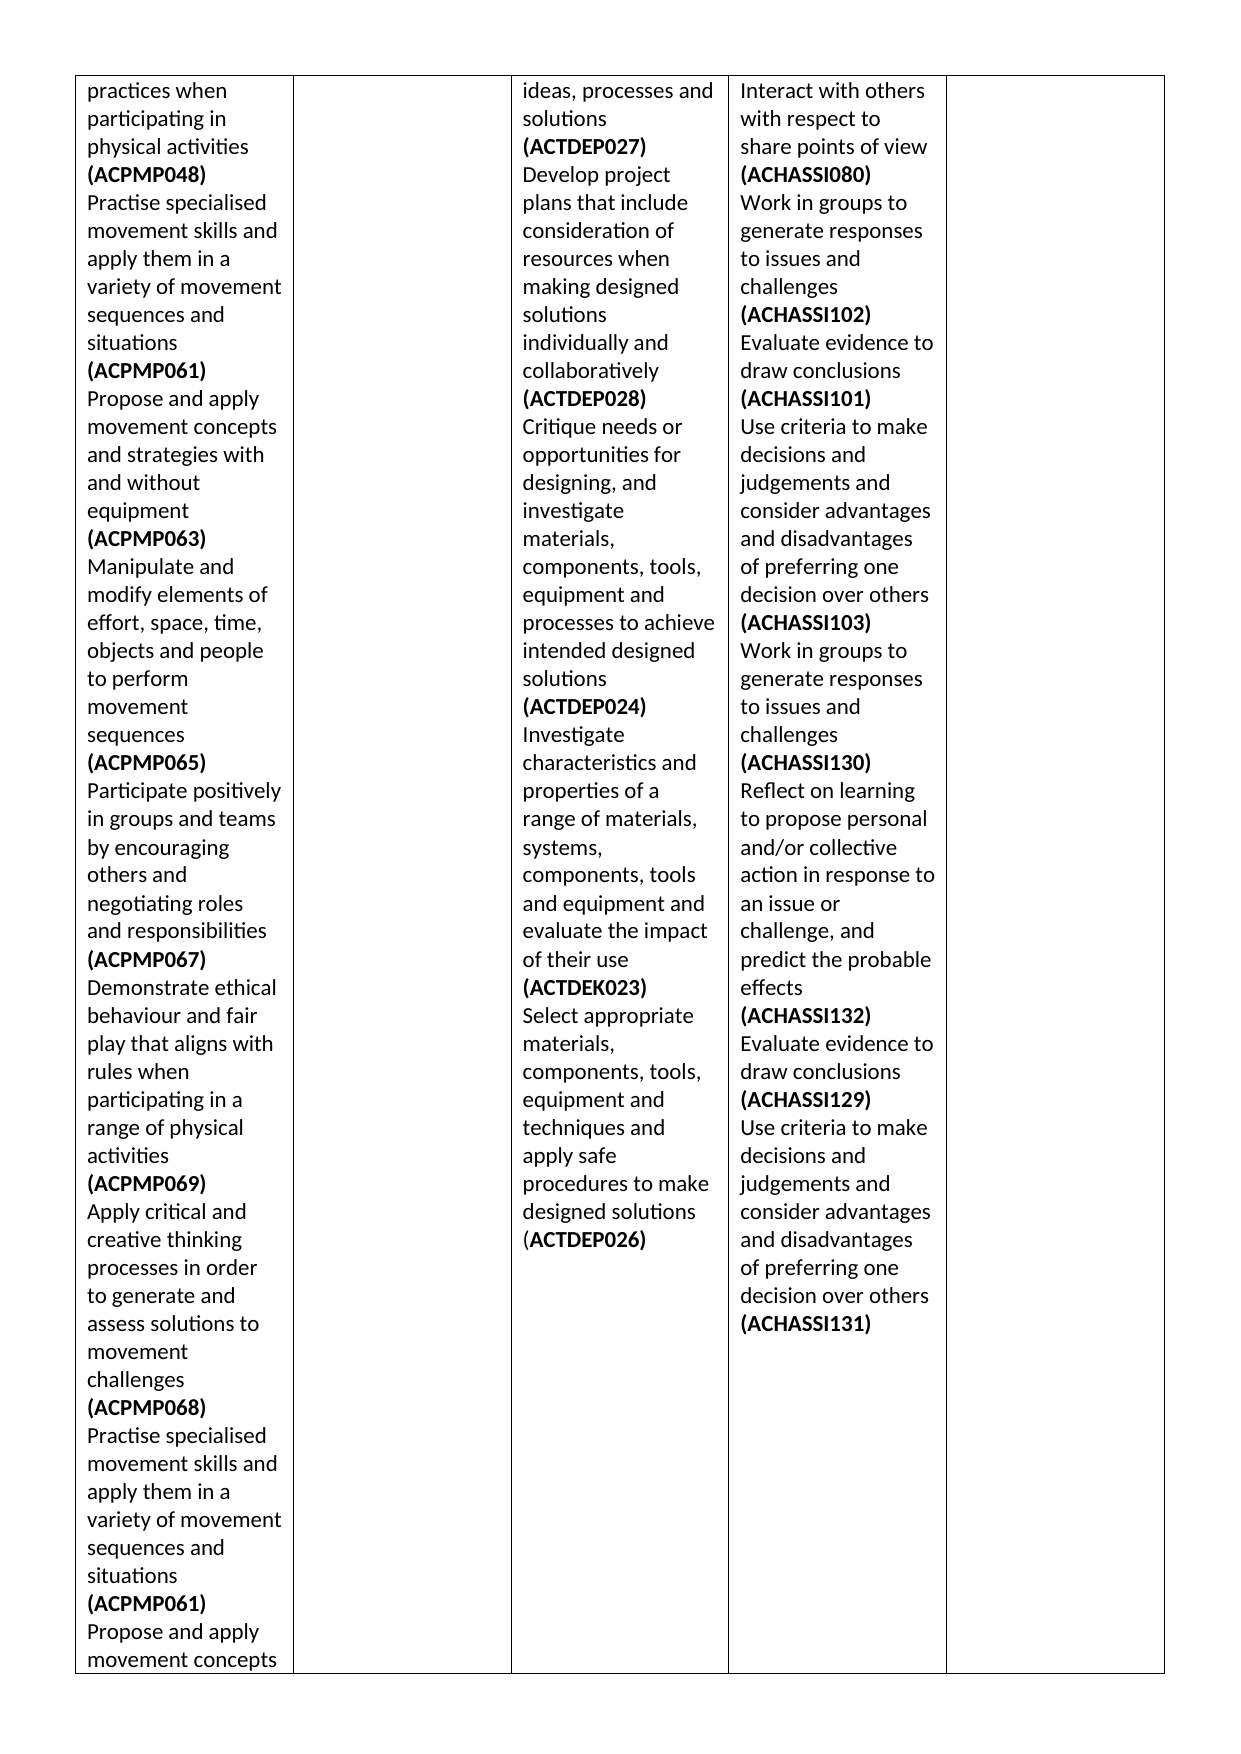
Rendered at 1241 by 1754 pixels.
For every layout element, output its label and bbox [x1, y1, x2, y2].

table_cell [729, 76, 946, 1673]
table_cell [947, 76, 1164, 1673]
table_cell [294, 76, 511, 1673]
table_cell [512, 76, 728, 1673]
table_cell [76, 76, 293, 1673]
